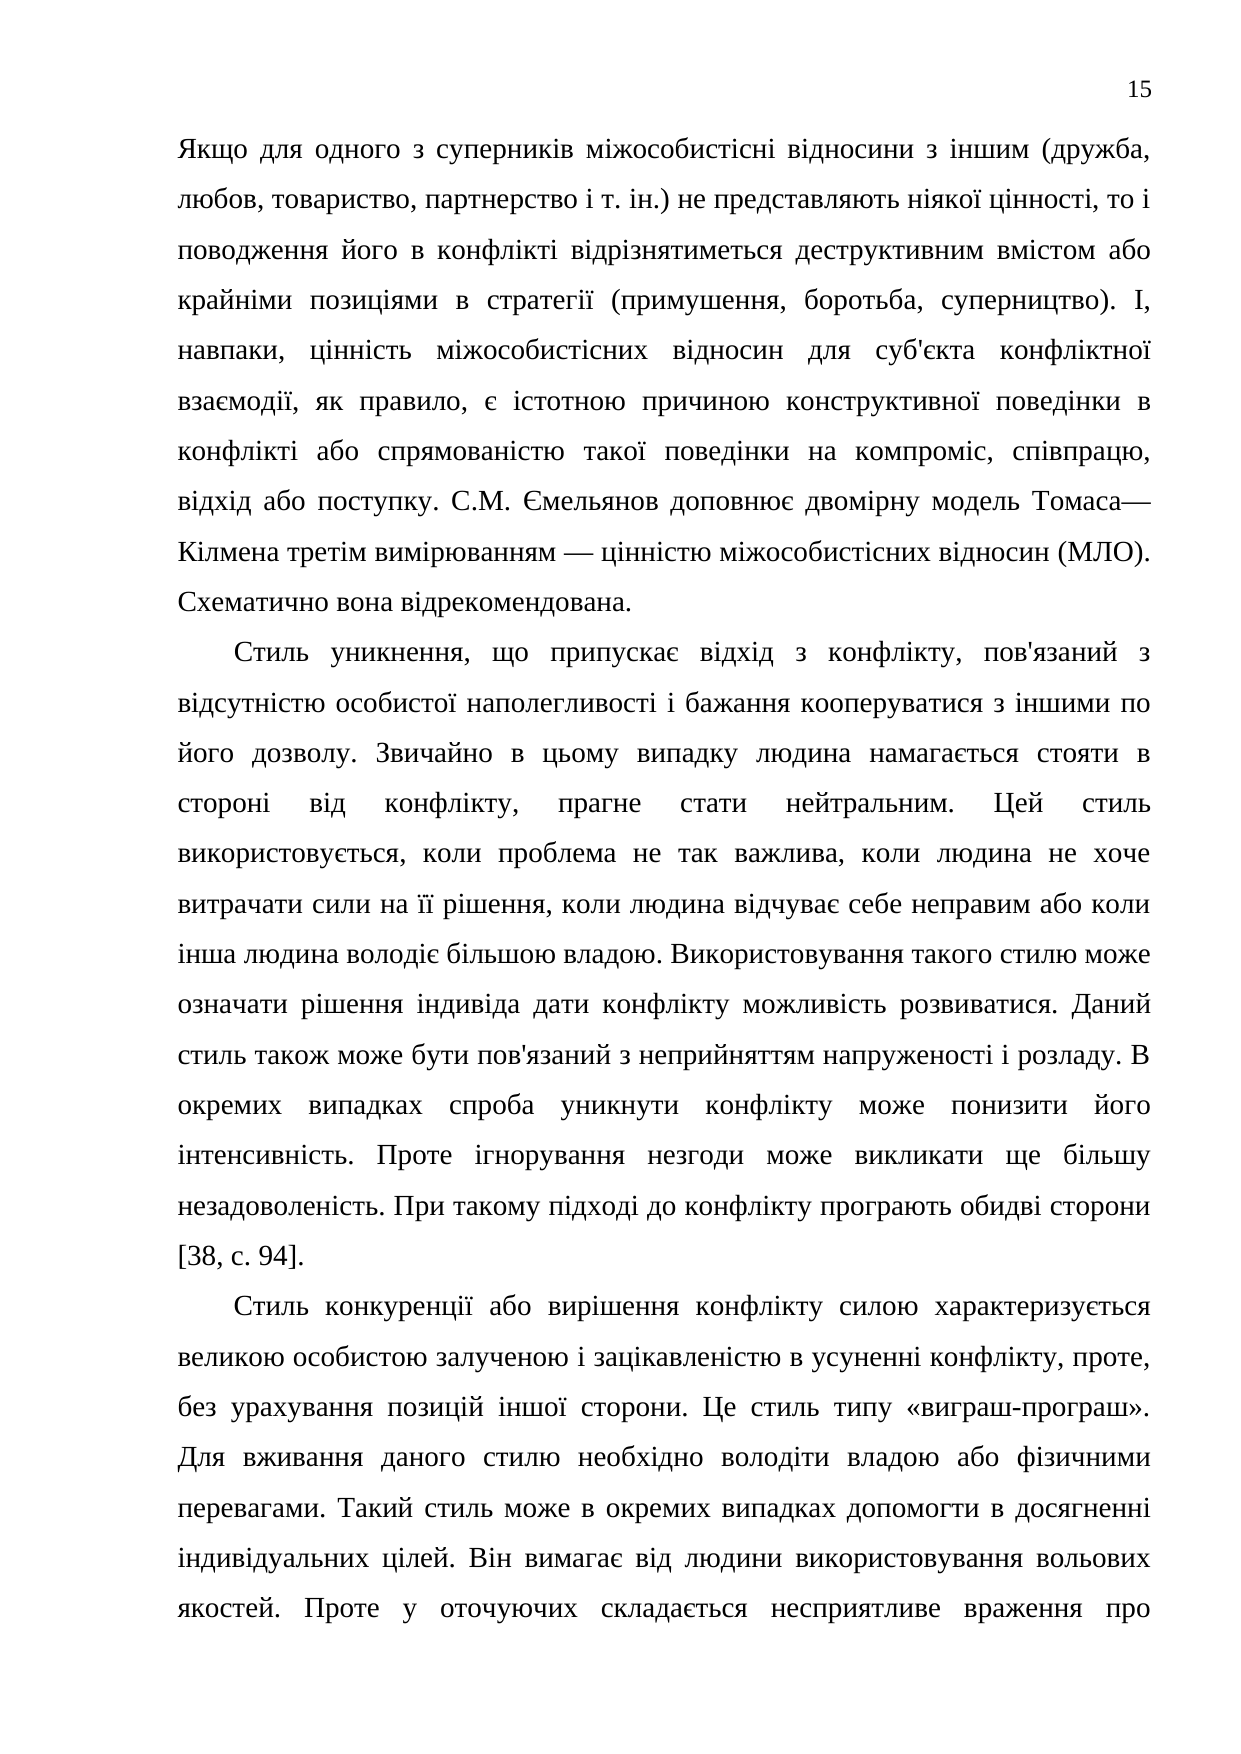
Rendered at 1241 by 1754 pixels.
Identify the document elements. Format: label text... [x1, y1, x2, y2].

text Стиль уникнення, що припускає відхід з конфлікту, пов'язаний з відсутністю особистої наполегливості і бажання кооперуватися з іншими по його дозволу. Звичайно в цьому випадку людина намагається стояти в стороні від конфлікту, прагне стати нейтральним. Цей стиль використовується, коли проблема не так важлива, коли людина не хоче витрачати сили на її рішення, коли людина відчуває себе неправим або коли інша людина володіє більшою владою. Використовування такого стилю може означати рішення індивіда дати конфлікту можливість розвиватися. Даний стиль також може бути пов'язаний з неприйняттям напруженості і розладу. В окремих випадках спроба уникнути конфлікту може понизити його інтенсивність. Проте ігнорування незгоди може викликати ще більшу незадоволеність. При такому підході до конфлікту програють обидві сторони [38, с. 94]. [177, 634, 1152, 1272]
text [177, 1288, 1152, 1624]
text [177, 131, 1152, 618]
